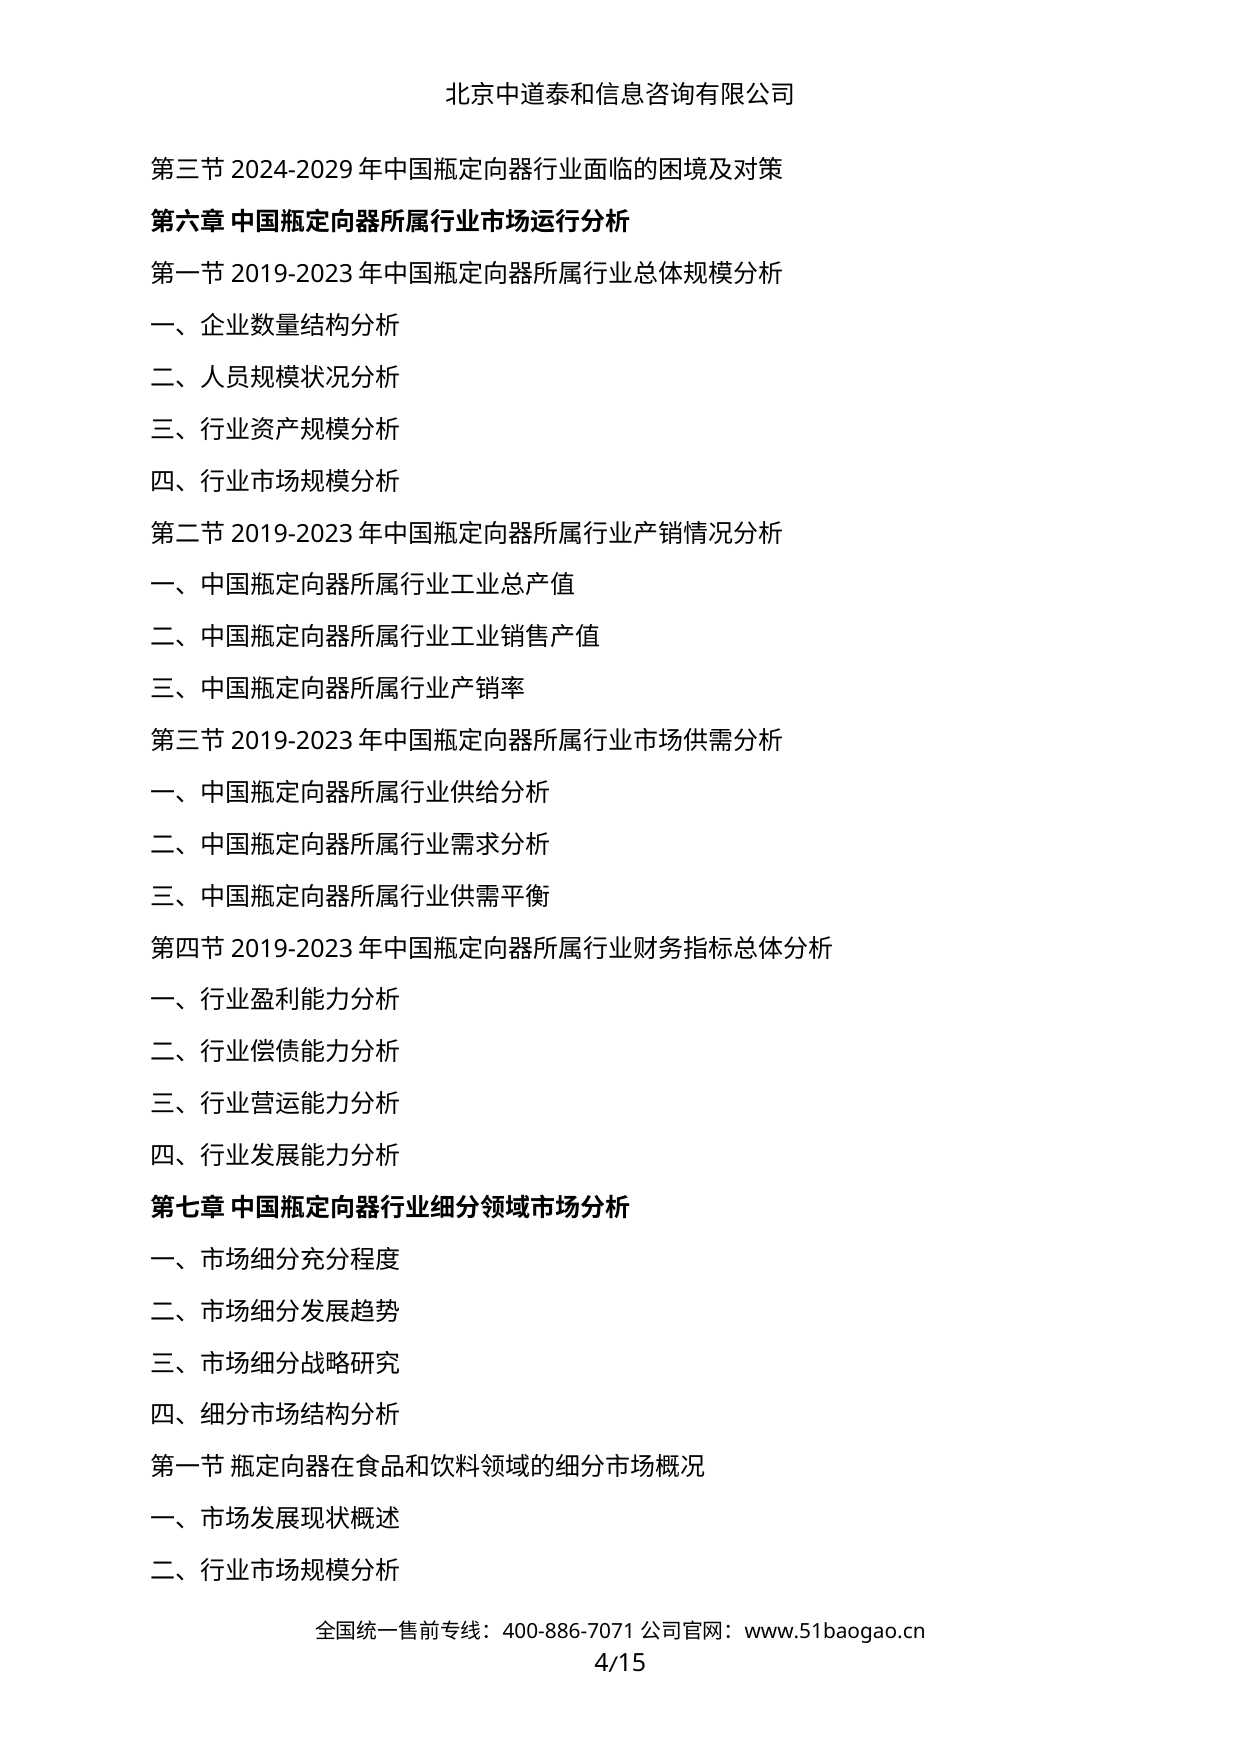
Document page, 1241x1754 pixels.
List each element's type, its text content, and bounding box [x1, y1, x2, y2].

text 一、中国瓶定向器所属行业工业总产值 [150, 565, 1090, 601]
text 一、市场发展现状概述 [150, 1499, 1090, 1535]
text 第一节 瓶定向器在食品和饮料领域的细分市场概况 [150, 1447, 1090, 1483]
text 三、行业资产规模分析 [150, 409, 1090, 446]
text 一、市场细分充分程度 [150, 1239, 1090, 1276]
text 二、行业偿债能力分析 [150, 1032, 1090, 1068]
text 第七章 中国瓶定向器行业细分领域市场分析 [150, 1187, 1090, 1224]
text 二、中国瓶定向器所属行业需求分析 [150, 824, 1090, 861]
text 第四节 2019-2023年中国瓶定向器所属行业财务指标总体分析 [150, 928, 1090, 964]
text 二、人员规模状况分析 [150, 357, 1090, 394]
text 第三节 2019-2023年中国瓶定向器所属行业市场供需分析 [150, 721, 1090, 757]
text 第一节 2019-2023年中国瓶定向器所属行业总体规模分析 [150, 254, 1090, 290]
text 一、行业盈利能力分析 [150, 980, 1090, 1016]
text 一、企业数量结构分析 [150, 306, 1090, 342]
text 四、细分市场结构分析 [150, 1395, 1090, 1431]
text 三、市场细分战略研究 [150, 1343, 1090, 1379]
text 二、市场细分发展趋势 [150, 1291, 1090, 1327]
text 四、行业发展能力分析 [150, 1136, 1090, 1172]
text 第六章 中国瓶定向器所属行业市场运行分析 [150, 202, 1090, 238]
text 三、中国瓶定向器所属行业产销率 [150, 669, 1090, 705]
text 二、中国瓶定向器所属行业工业销售产值 [150, 617, 1090, 653]
text 第三节 2024-2029年中国瓶定向器行业面临的困境及对策 [150, 150, 1090, 186]
text 三、中国瓶定向器所属行业供需平衡 [150, 876, 1090, 912]
text 四、行业市场规模分析 [150, 461, 1090, 497]
text 第二节 2019-2023年中国瓶定向器所属行业产销情况分析 [150, 513, 1090, 549]
text 一、中国瓶定向器所属行业供给分析 [150, 772, 1090, 809]
text 三、行业营运能力分析 [150, 1084, 1090, 1120]
text 二、行业市场规模分析 [150, 1551, 1090, 1587]
